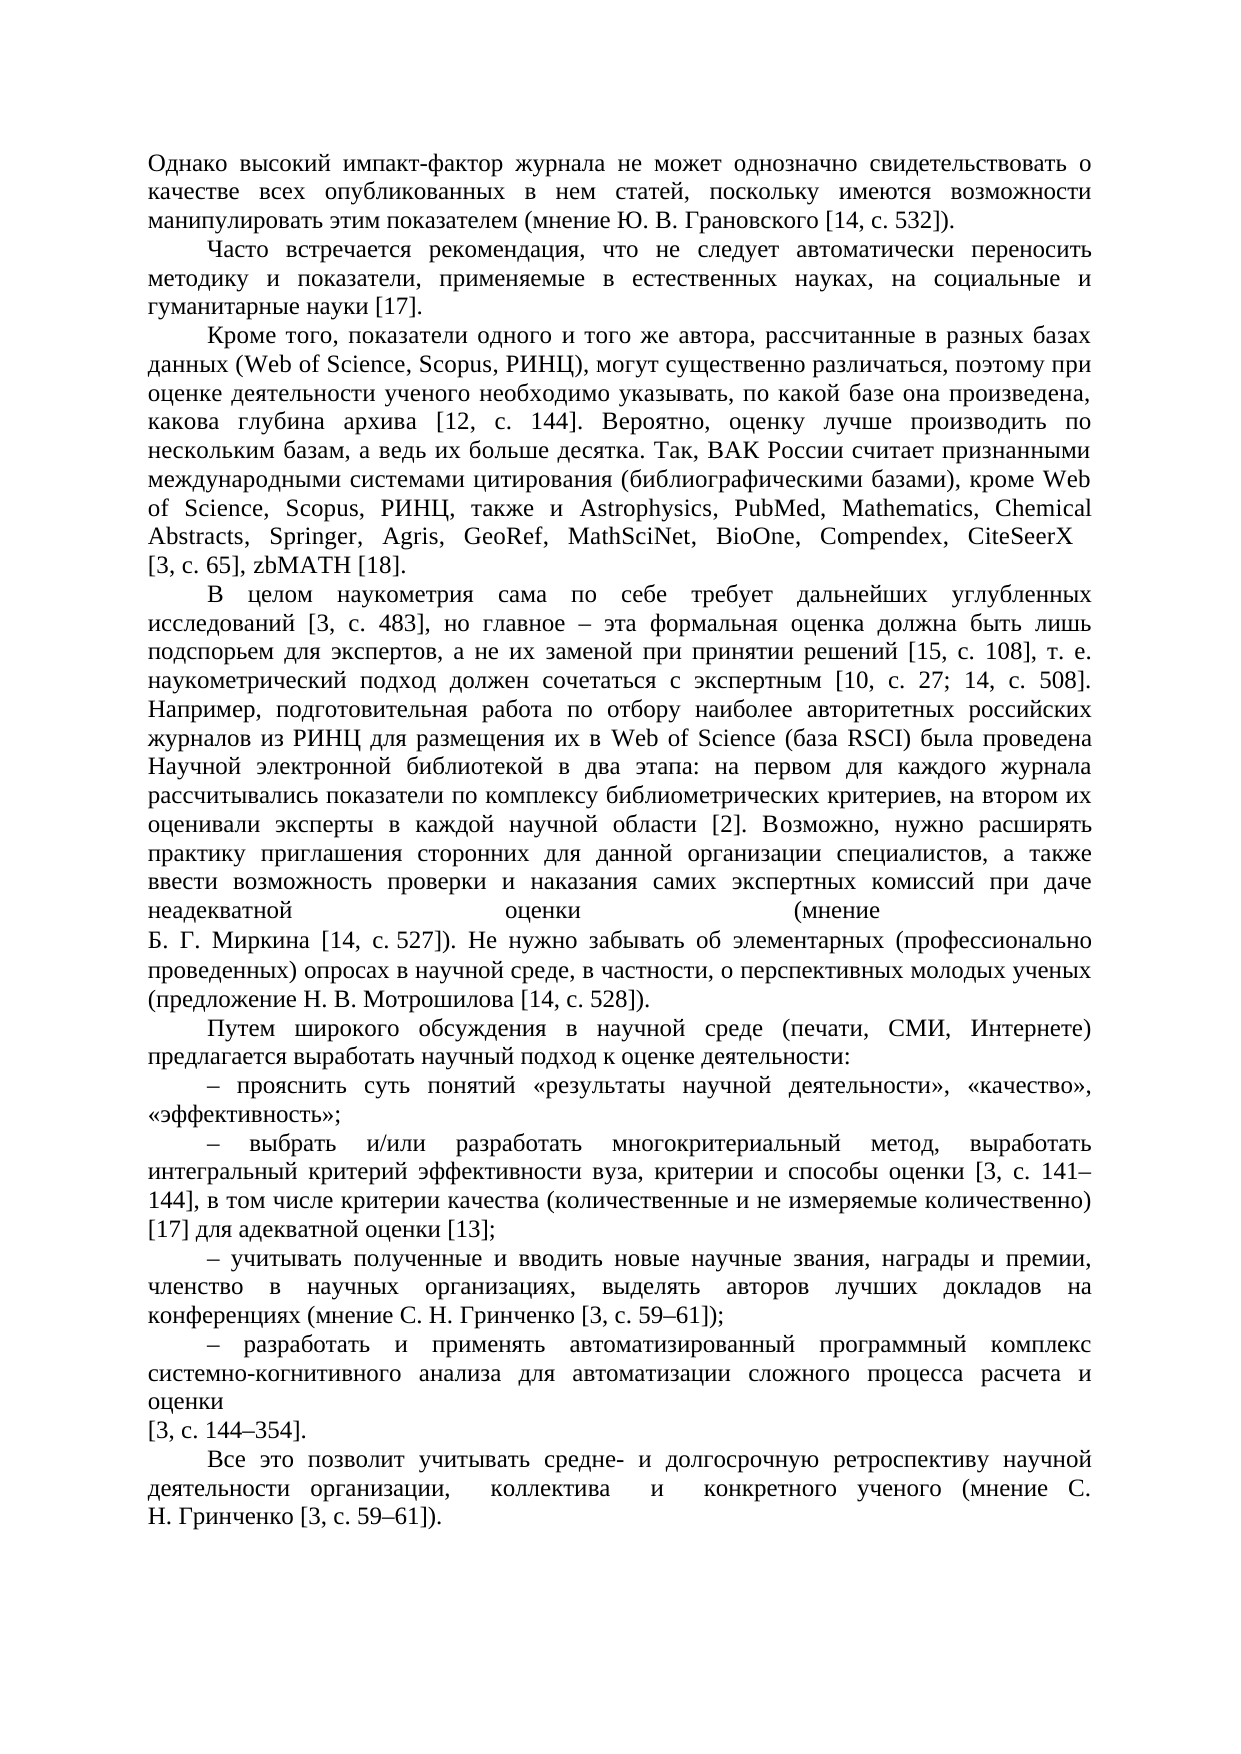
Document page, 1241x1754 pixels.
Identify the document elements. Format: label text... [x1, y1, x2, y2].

text Часто встречается рекомендация, что не следует автоматически переносить методику и показатели, применяемые в естественных науках, на социальные и гуманитарные науки [17]. [148, 234, 1092, 320]
text – выбрать и/или разработать многокритериальный метод, выработать интегральный критерий эффективности вуза, критерии и способы оценки [3, с. 141–144], в том числе критерии качества (количественные и не измеряемые количественно) [17] для адекватной оценки [13]; [148, 1128, 1092, 1243]
text – прояснить суть понятий «результаты научной деятельности», «качество», «эффективность»; [148, 1070, 1092, 1128]
text – учитывать полученные и вводить новые научные звания, награды и премии, членство в научных организациях, выделять авторов лучших докладов на конференциях (мнение С. Н. Гринченко [3, с. 59–61]); [148, 1243, 1092, 1329]
text Все это позволит учитывать средне- и долгосрочную ретроспективу научной деятельности организации, коллектива и конкретного ученого (мнение С. Н. Гринченко [3, с. 59–61]). [148, 1444, 1092, 1530]
text В целом наукометрия сама по себе требует дальнейших углубленных исследований [3, с. 483], но главное – эта формальная оценка должна быть лишь подспорьем для экспертов, а не их заменой при принятии решений [15, с. 108], т. е. наукометрический подход должен сочетаться с экспертным [10, с. 27; 14, с. 508]. Например, подготовительная работа по отбору наиболее авторитетных российских журналов из РИНЦ для размещения их в Web of Science (база RSCI) была проведена Научной электронной библиотекой в два этапа: на первом для каждого журнала рассчитывались показатели по комплексу библиометрических критериев, на втором их оценивали эксперты в каждой научной области [2]. Возможно, нужно расширять практику приглашения сторонних для данной организации специалистов, а также ввести возможность проверки и наказания самих экспертных комиссий при даче неадекватной оценки (мнение Б. Г. Миркина [14, с. 527]). Не нужно забывать об элементарных (профессионально проведенных) опросах в научной среде, в частности, о перспективных молодых ученых (предложение Н. В. Мотрошилова [14, с. 528]). [148, 579, 1092, 1013]
text Кроме того, показатели одного и того же автора, рассчитанные в разных базах данных (Web of Science, Scopus, РИНЦ), могут существенно различаться, поэтому при оценке деятельности ученого необходимо указывать, по какой базе она произведена, какова глубина архива [12, с. 144]. Вероятно, оценку лучше производить по нескольким базам, а ведь их больше десятка. Так, ВАК России считает признанными международными системами цитирования (библиографическими базами), кроме Web of Science, Scopus, РИНЦ, также и Astrophysics, PubMed, Mathematics, Chemical Abstracts, Springer, Agris, GeoRef, MathSciNet, BioOne, Compendex, CiteSeerX [3, с. 65], zbMATH [18]. [148, 320, 1092, 579]
text – разработать и применять автоматизированный программный комплекс системно-когнитивного анализа для автоматизации сложного процесса расчета и оценки [3, с. 144–354]. [148, 1329, 1092, 1444]
text Путем широкого обсуждения в научной среде (печати, СМИ, Интернете) предлагается выработать научный подход к оценке деятельности: [148, 1013, 1092, 1070]
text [148, 148, 1092, 234]
